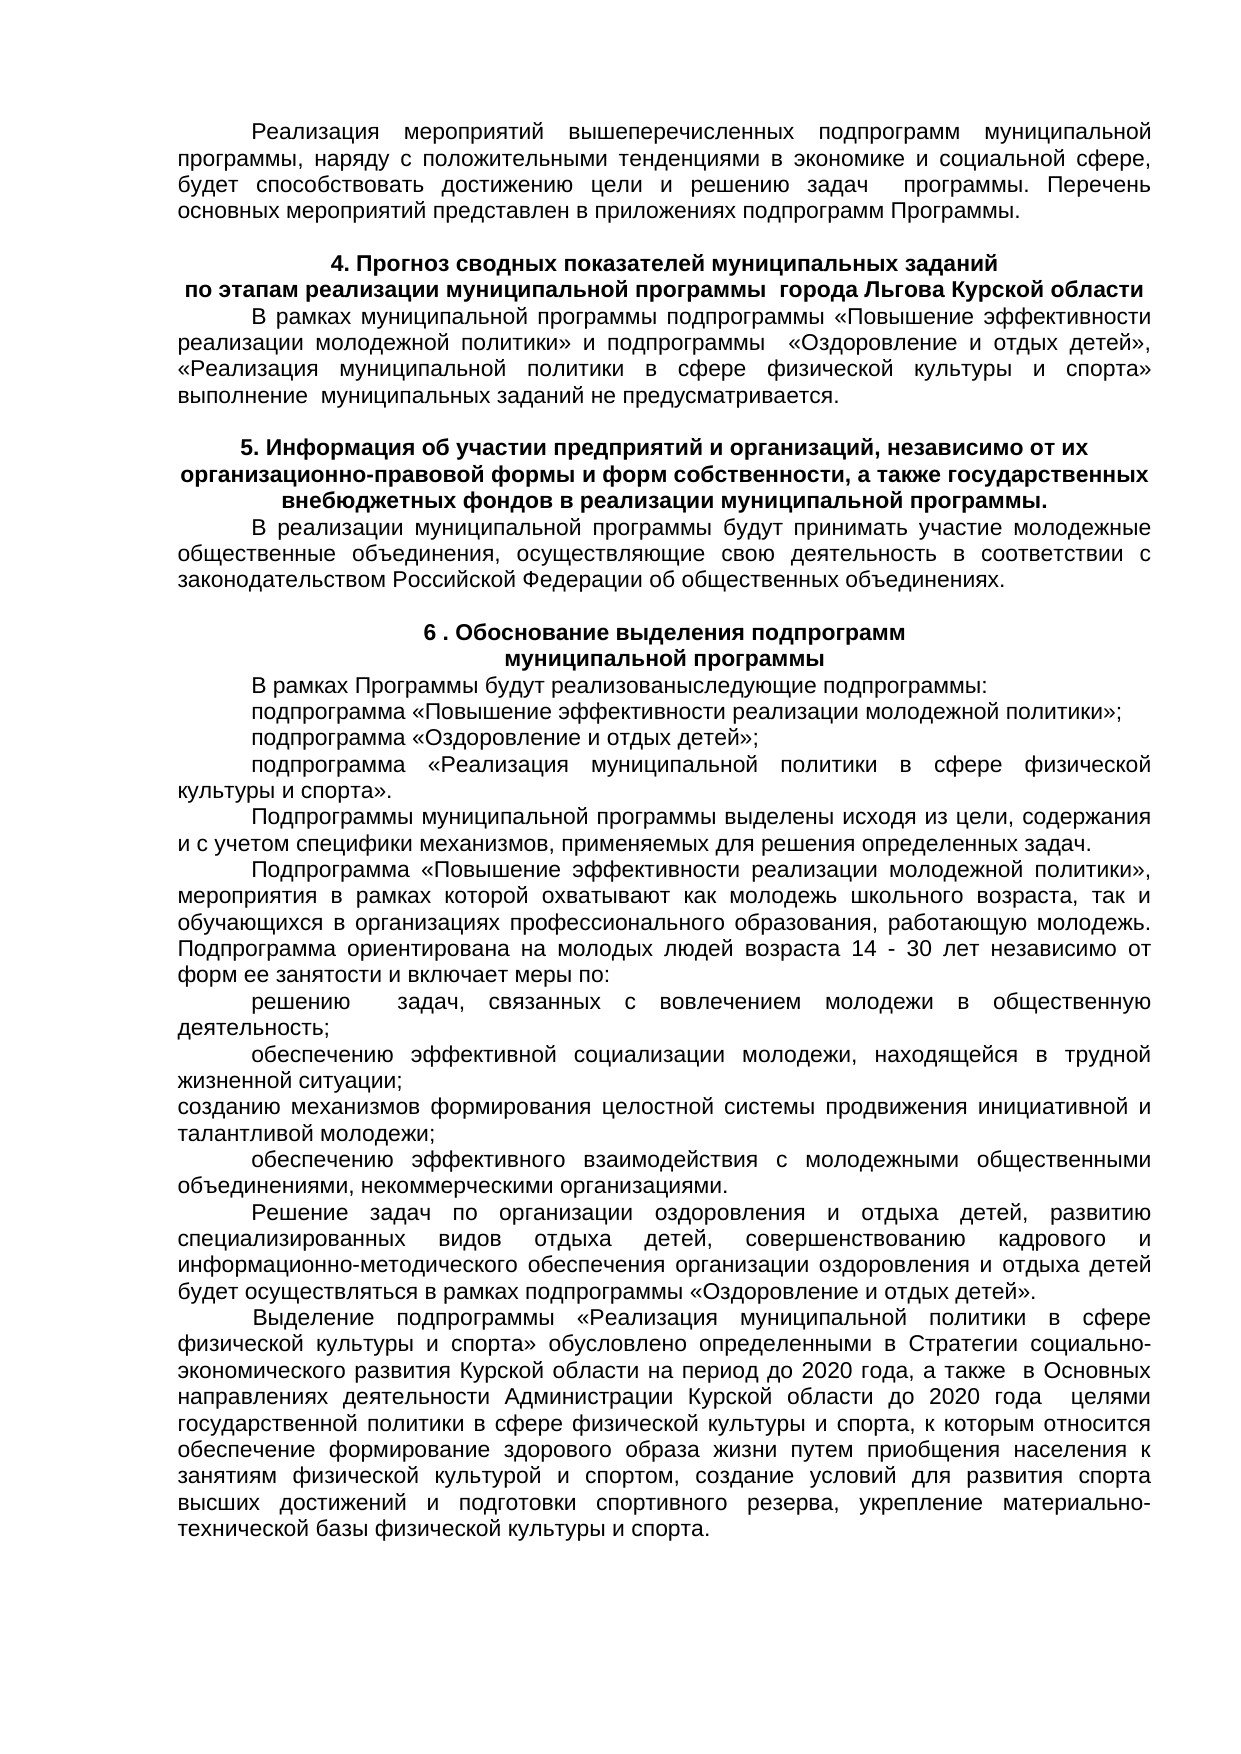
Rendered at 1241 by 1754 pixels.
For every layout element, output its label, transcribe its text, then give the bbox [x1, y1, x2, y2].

text В реализации муниципальной программы будут принимать участие молодежные общественные объединения, осуществляющие свою деятельность в соответствии с законодательством Российской Федерации об общественных объединениях. [177, 513, 1152, 592]
text В рамках муниципальной программы подпрограммы «Повышение эффективности реализации молодежной политики» и подпрограммы «Оздоровление и отдых детей», «Реализация муниципальной политики в сфере физической культуры и спорта» выполнение муниципальных заданий не предусматривается. [177, 303, 1152, 408]
text Реализация мероприятий вышеперечисленных подпрограмм муниципальной программы, наряду с положительными тенденциями в экономике и социальной сфере, будет способствовать достижению цели и решению задач программы. Перечень основных мероприятий представлен в приложениях подпрограмм Программы. [177, 118, 1152, 223]
text созданию механизмов формирования целостной системы продвижения инициативной и талантливой молодежи; [177, 1093, 1152, 1146]
text по этапам реализации муниципальной программы города Льгова Курской области [177, 276, 1152, 303]
text Выделение подпрограммы «Реализация муниципальной политики в сфере физической культуры и спорта» обусловлено определенными в Стратегии социально-экономического развития Курской области на период до 2020 года, а также в Основных направлениях деятельности Администрации Курской области до 2020 года целями государственной политики в сфере физической культуры и спорта, к которым относится обеспечение формирование здорового образа жизни путем приобщения населения к занятиям физической культурой и спортом, создание условий для развития спорта высших достижений и подготовки спортивного резерва, укрепление материально-технической базы физической культуры и спорта. [177, 1304, 1152, 1541]
text решению задач, связанных с вовлечением молодежи в общественную деятельность; [177, 988, 1152, 1041]
text подпрограмма «Повышение эффективности реализации молодежной политики»; [177, 698, 1152, 724]
text муниципальной программы [177, 645, 1152, 672]
text 6 . Обоснование выделения подпрограмм [177, 619, 1152, 645]
text обеспечению эффективной социализации молодежи, находящейся в трудной жизненной ситуации; [177, 1041, 1152, 1093]
text В рамках Программы будут реализованыследующие подпрограммы: [177, 672, 1152, 698]
text Решение задач по организации оздоровления и отдыха детей, развитию специализированных видов отдыха детей, совершенствованию кадрового и информационно-методического обеспечения организации оздоровления и отдыха детей будет осуществляться в рамках подпрограммы «Оздоровление и отдых детей». [177, 1199, 1152, 1304]
text подпрограмма «Реализация муниципальной политики в сфере физической культуры и спорта». [177, 751, 1152, 803]
text Подпрограмма «Повышение эффективности реализации молодежной политики», мероприятия в рамках которой охватывают как молодежь школьного возраста, так и обучающихся в организациях профессионального образования, работающую молодежь. Подпрограмма ориентирована на молодых людей возраста 14 - 30 лет независимо от форм ее занятости и включает меры по: [177, 856, 1152, 988]
text обеспечению эффективного взаимодействия с молодежными общественными объединениями, некоммерческими организациями. [177, 1146, 1152, 1199]
text подпрограмма «Оздоровление и отдых детей»; [177, 724, 1152, 751]
text 5. Информация об участии предприятий и организаций, независимо от их организационно-правовой формы и форм собственности, а также государственных внебюджетных фондов в реализации муниципальной программы. [177, 434, 1152, 513]
text Подпрограммы муниципальной программы выделены исходя из цели, содержания и с учетом специфики механизмов, применяемых для решения определенных задач. [177, 803, 1152, 856]
text 4. Прогноз сводных показателей муниципальных заданий [177, 250, 1152, 276]
